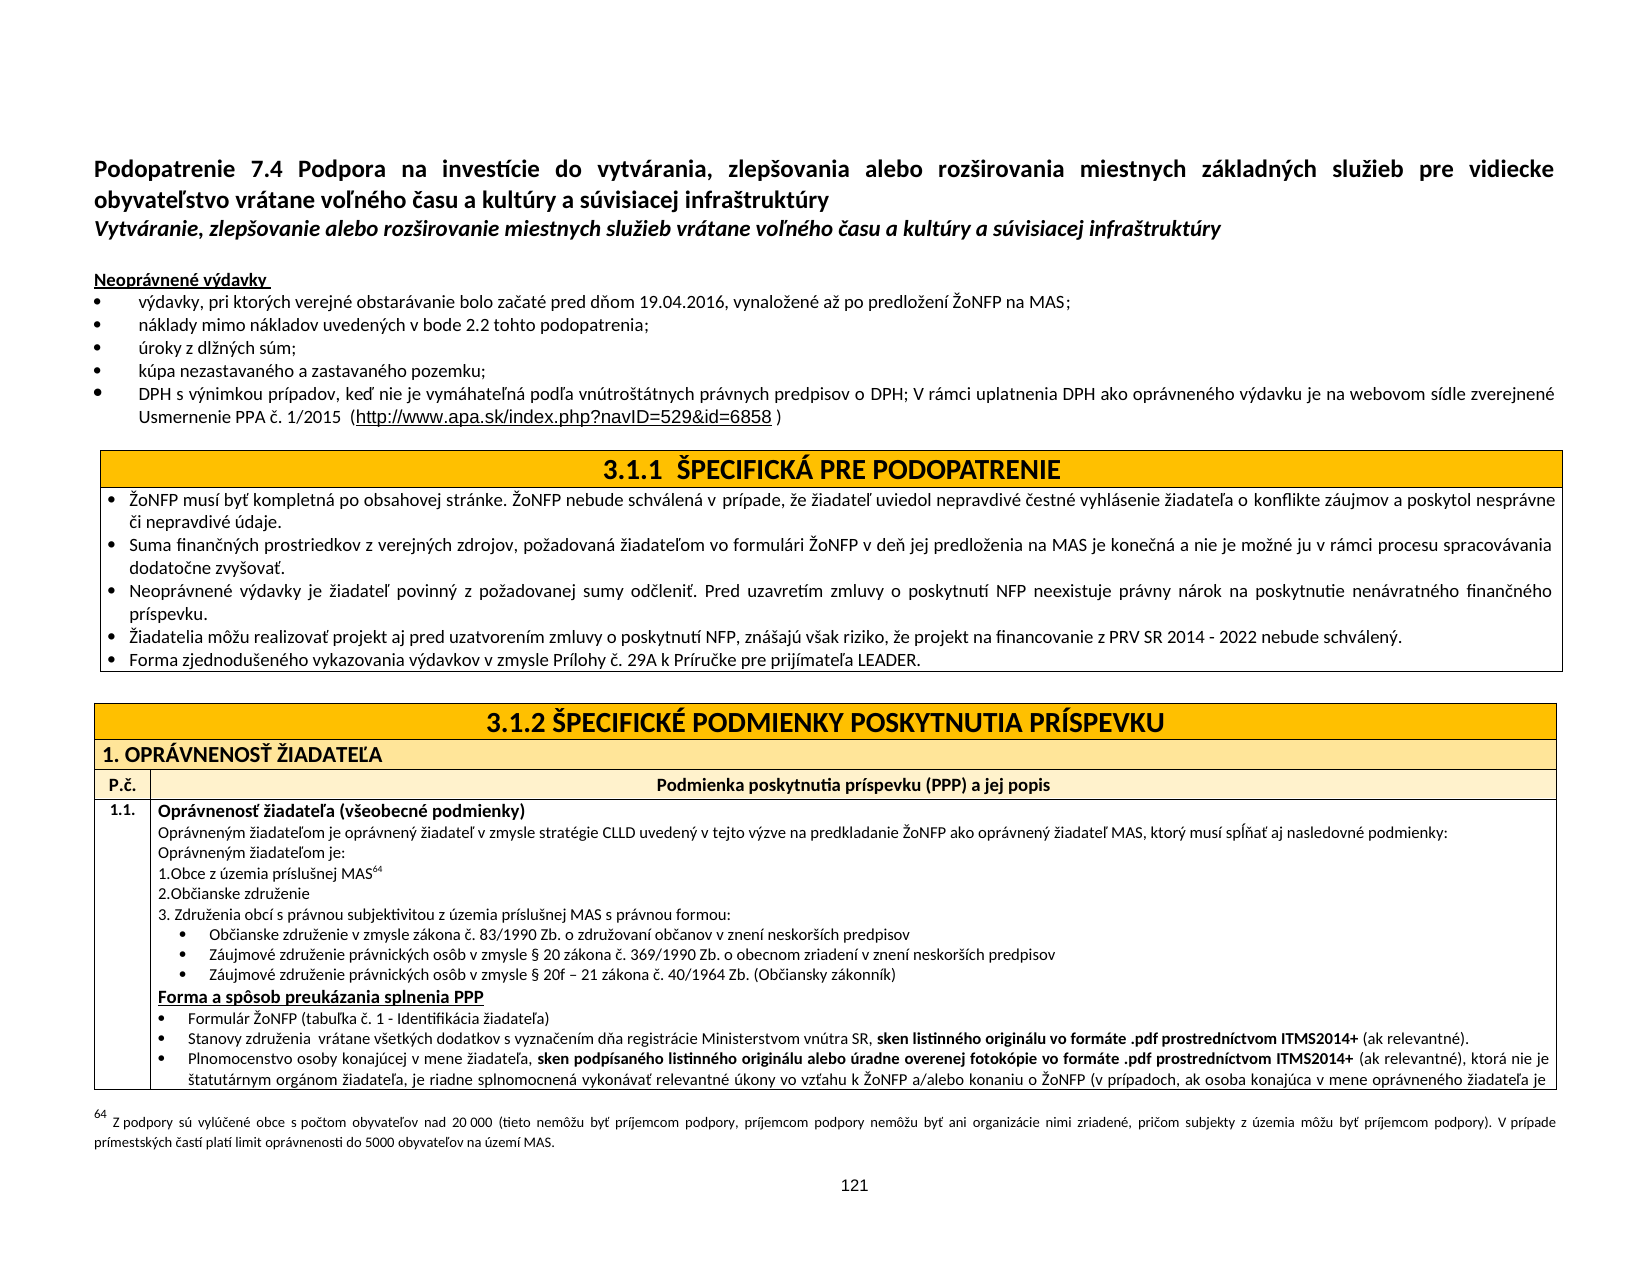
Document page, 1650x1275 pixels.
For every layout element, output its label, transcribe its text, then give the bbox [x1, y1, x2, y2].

text Podopatrenie 7.4 Podpora na investície do vytvárania, zlepšovania alebo rozširovania miestnych základných služieb pre vidiecke obyvateľstvo vrátane voľného času a kultúry a súvisiacej infraštruktúry [94, 153, 1556, 214]
list výdavky, pri ktorých verejné obstarávanie bolo začaté pred dňom 19.04.2016, vynaložené až po predložení ŽoNFP na MAS; [94, 291, 1556, 313]
table_cell ŽoNFP musí byť kompletná po obsahovej stránke. ŽoNFP nebude schválená v prípade, že žiadateľ uviedol nepravdivé čestné vyhlásenie žiadateľa o konflikte záujmov a poskytol nesprávne či nepravdivé údaje. Suma finančných prostriedkov z verejných zdrojov, požadovaná žiadateľom vo formulári ŽoNFP v deň jej predloženia na MAS je konečná a nie je možné ju v rámci procesu spracovávania dodatočne zvyšovať. Neoprávnené výdavky je žiadateľ povinný z požadovanej sumy odčleniť. Pred uzavretím zmluvy o poskytnutí NFP neexistuje právny nárok na poskytnutie nenávratného finančného príspevku. Žiadatelia môžu realizovať projekt aj pred uzatvorením zmluvy o poskytnutí NFP, znášajú však riziko, že projekt na financovanie z PRV SR 2014 - 2022 nebude schválený. Forma zjednodušeného vykazovania výdavkov v zmysle Prílohy č. 29A k Príručke pre prijímateľa LEADER. [101, 488, 1562, 671]
list kúpa nezastavaného a zastavaného pozemku; [94, 359, 1556, 382]
table_header ŠpecificKÁ PRE PODOPATRENIE [101, 451, 1562, 487]
list DPH s výnimkou prípadov, keď nie je vymáhateľná podľa vnútroštátnych právnych predpisov o DPH; V rámci uplatnenia DPH ako oprávneného výdavku je na webovom sídle zverejnené Usmernenie PPA č. 1/2015 (http://www.apa.sk/index.php?navID=529&id=6858 ) [94, 382, 1556, 428]
text Vytváranie, zlepšovanie alebo rozširovanie miestnych služieb vrátane voľného času a kultúry a súvisiacej infraštruktúry [94, 214, 1556, 242]
list náklady mimo nákladov uvedených v bode 2.2 tohto podopatrenia; [94, 313, 1556, 336]
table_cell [151, 800, 1556, 1089]
table_cell 1. OPRÁVNENOSŤ ŽIADATEĽA [95, 740, 1556, 769]
table_cell P.č. [95, 770, 150, 798]
text Neoprávnené výdavky [94, 268, 1556, 291]
table_cell Podmienka poskytnutia príspevku (PPP) a jej popis [151, 770, 1556, 798]
table_header 3.1.2 Špecifické podmienky poskytnutia príspevku [95, 704, 1556, 739]
table_cell 1.1. [95, 800, 150, 1089]
list úroky z dlžných súm; [94, 336, 1556, 359]
